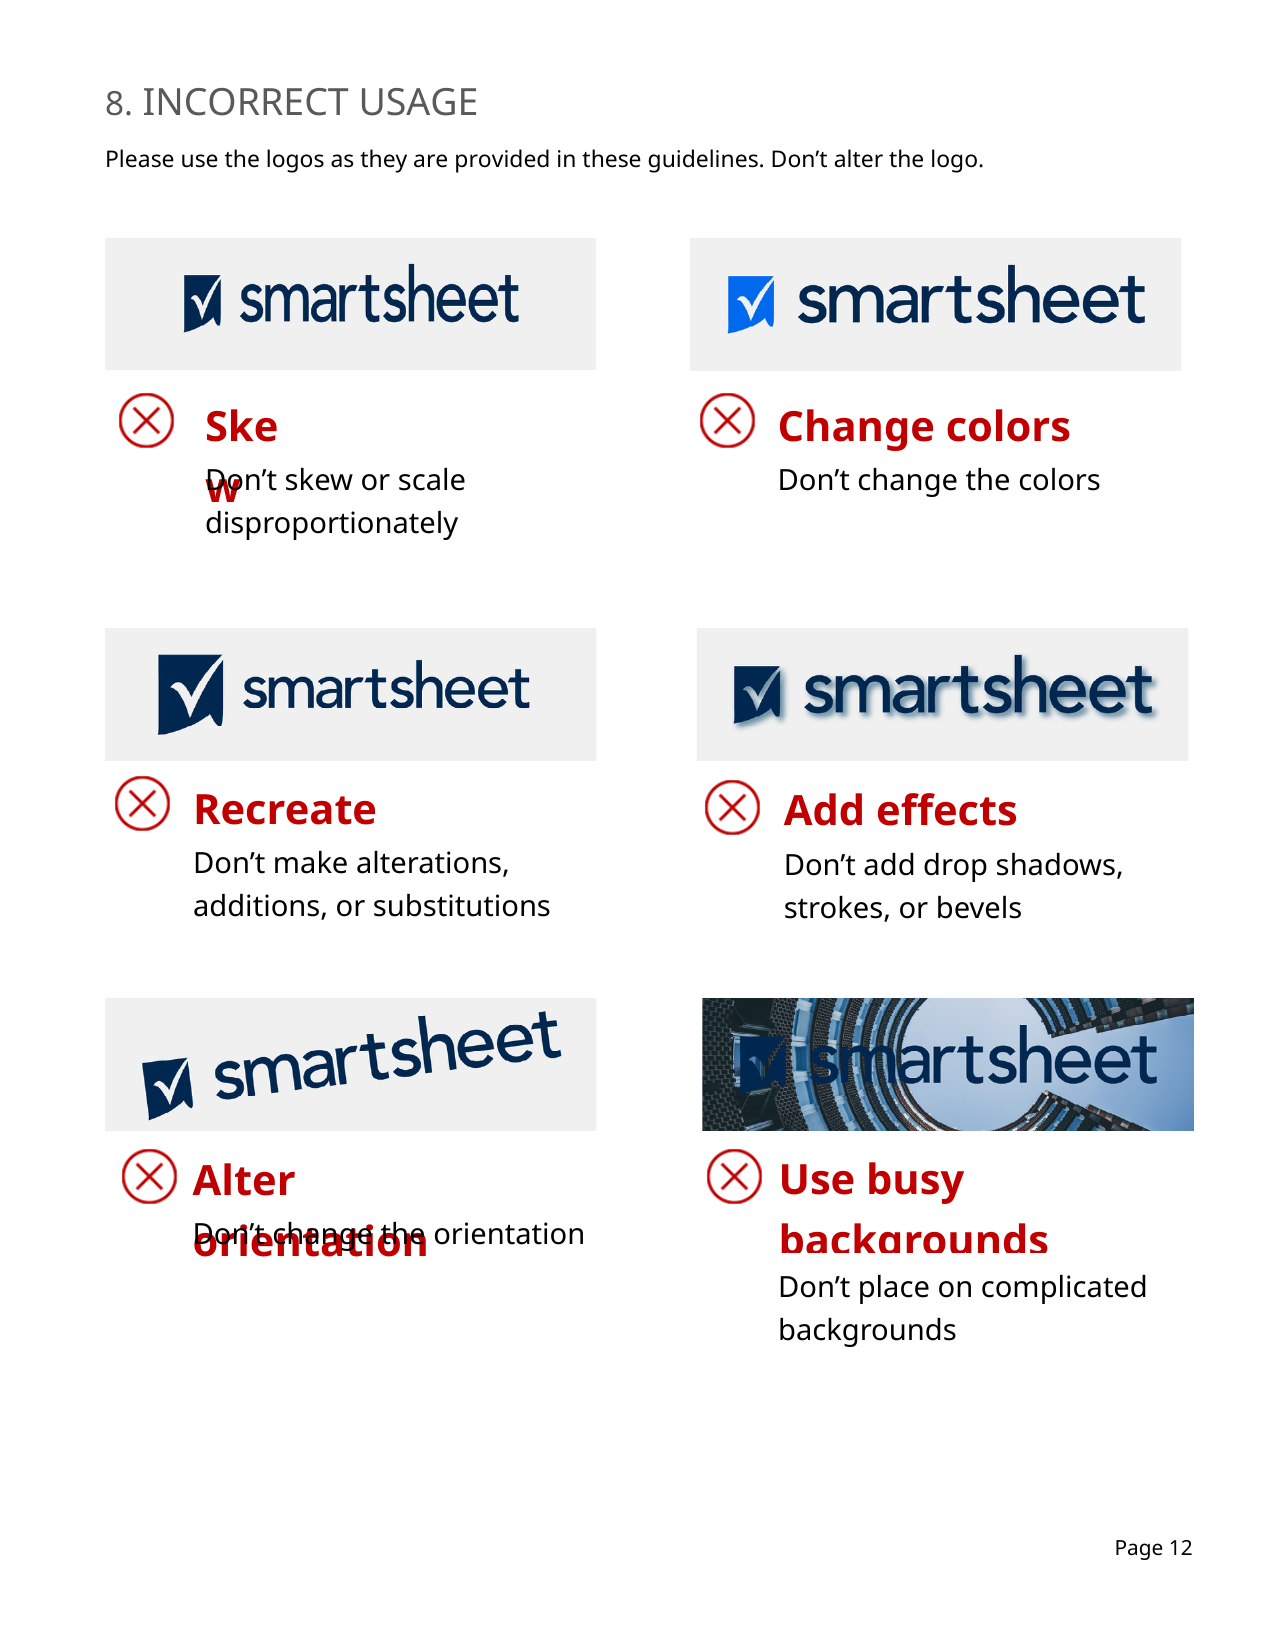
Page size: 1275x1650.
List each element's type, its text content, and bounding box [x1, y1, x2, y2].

picture [704, 1146, 765, 1207]
picture [696, 628, 1189, 761]
picture [112, 774, 173, 834]
picture [105, 628, 597, 761]
picture [690, 238, 1182, 371]
picture [105, 238, 597, 370]
picture [702, 998, 1194, 1131]
subtitle Incorrect Usage [105, 75, 1200, 126]
picture [105, 998, 597, 1131]
picture [697, 390, 758, 451]
picture [116, 390, 177, 451]
picture [702, 777, 763, 838]
text Please use the logos as they are provided in these guidelines. Don’t alter the logo. [105, 143, 1200, 174]
picture [119, 1146, 180, 1207]
